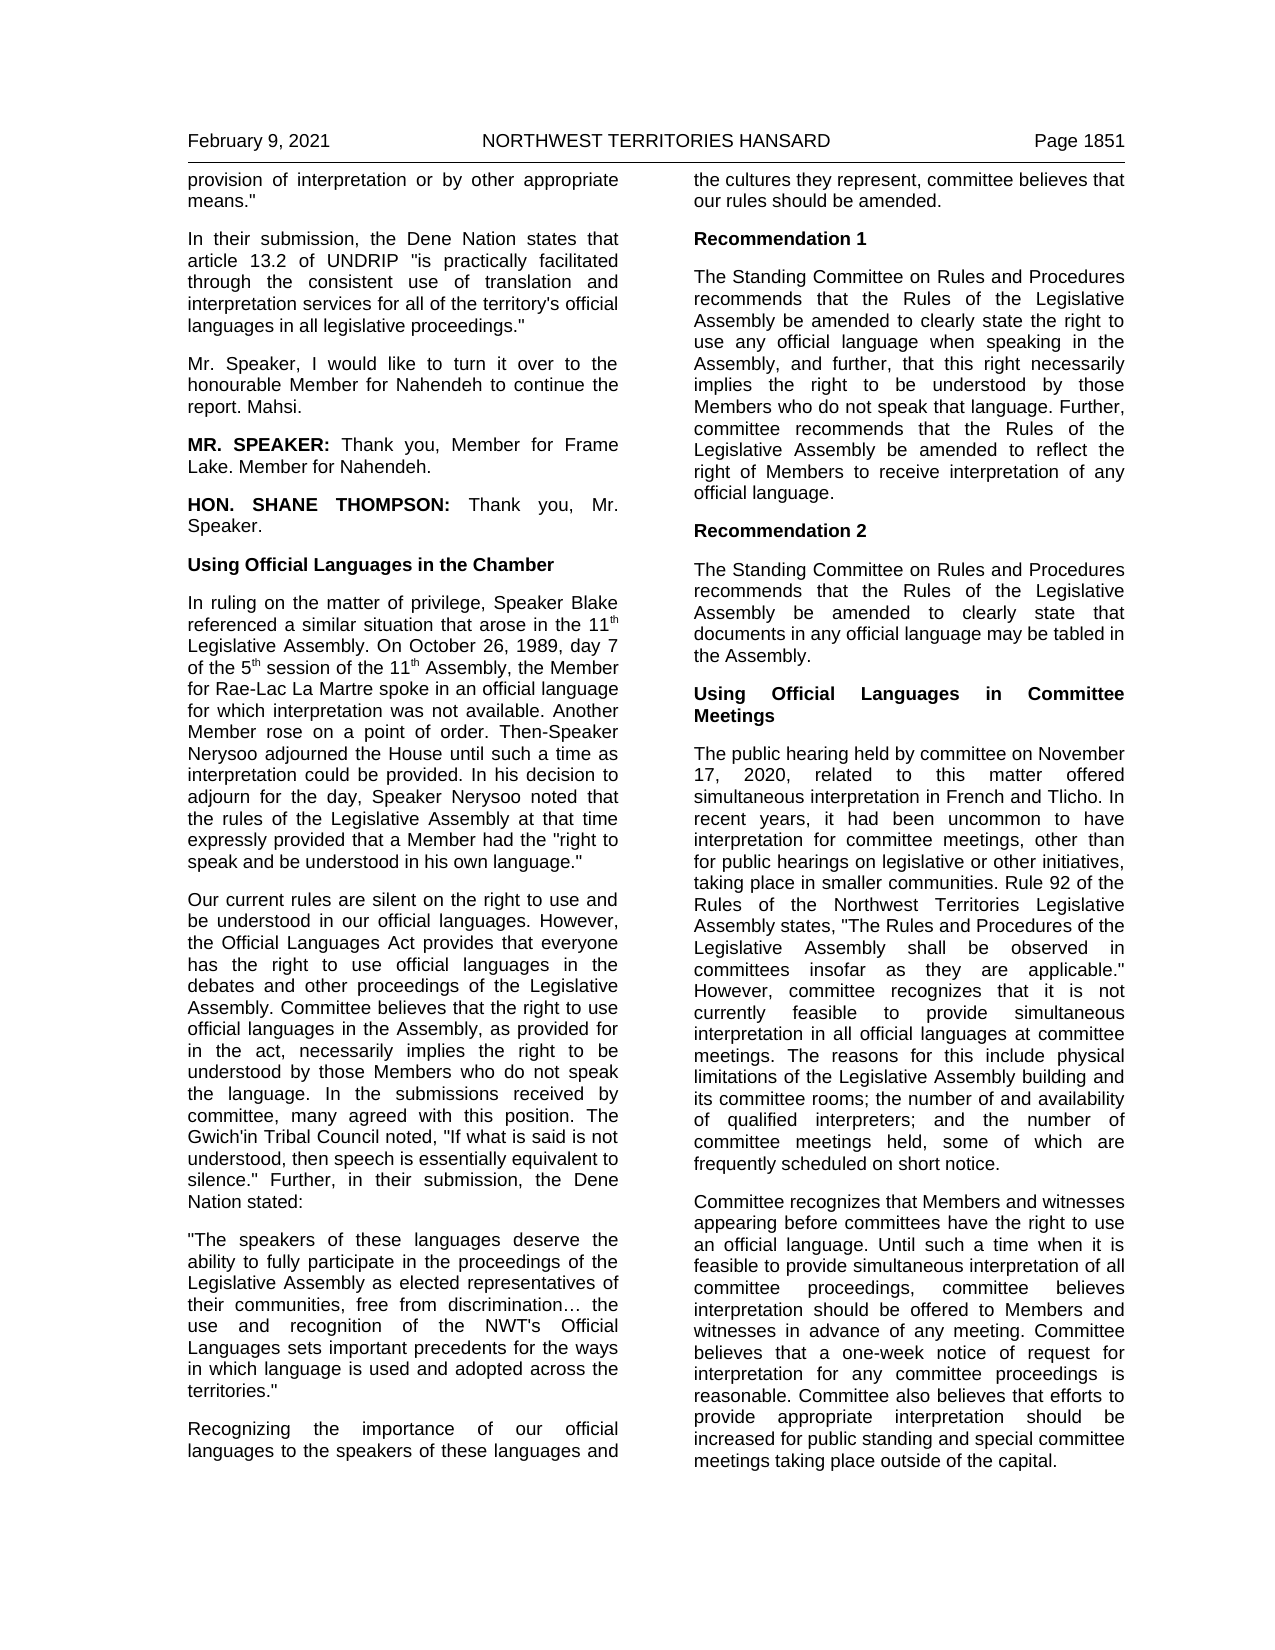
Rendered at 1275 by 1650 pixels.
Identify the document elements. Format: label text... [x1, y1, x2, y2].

text Using Official Languages in the Chamber [187, 553, 619, 575]
text "The speakers of these languages deserve the ability to fully participate in the proceedings of the Legislative Assembly as elected representatives of their communities, free from discrimination… the use and recognition of the NWT's Official Languages sets important precedents for the ways in which language is used and adopted across the territories." [187, 1229, 619, 1401]
text Committee recognizes that Members and witnesses appearing before committees have the right to use an official language. Until such a time when it is feasible to provide simultaneous interpretation of all committee proceedings, committee believes interpretation should be offered to Members and witnesses in advance of any meeting. Committee believes that a one-week notice of request for interpretation for any committee proceedings is reasonable. Committee also believes that efforts to provide appropriate interpretation should be increased for public standing and special committee meetings taking place outside of the capital. [694, 1191, 1125, 1471]
text Using Official Languages in Committee Meetings [694, 683, 1125, 726]
text In ruling on the matter of privilege, Speaker Blake referenced a similar situation that arose in the 11th Legislative Assembly. On October 26, 1989, day 7 of the 5th session of the 11th Assembly, the Member for Rae-Lac La Martre spoke in an official language for which interpretation was not available. Another Member rose on a point of order. Then-Speaker Nerysoo adjourned the House until such a time as interpretation could be provided. In his decision to adjourn for the day, Speaker Nerysoo noted that the rules of the Legislative Assembly at that time expressly provided that a Member had the "right to speak and be understood in his own language." [187, 592, 619, 872]
text Our current rules are silent on the right to use and be understood in our official languages. However, the Official Languages Act provides that everyone has the right to use official languages in the debates and other proceedings of the Legislative Assembly. Committee believes that the right to use official languages in the Assembly, as provided for in the act, necessarily implies the right to be understood by those Members who do not speak the language. In the submissions received by committee, many agreed with this position. The Gwich'in Tribal Council noted, "If what is said is not understood, then speech is essentially equivalent to silence." Further, in their submission, the Dene Nation stated: [187, 889, 619, 1212]
text The Standing Committee on Rules and Procedures recommends that the Rules of the Legislative Assembly be amended to clearly state the right to use any official language when speaking in the Assembly, and further, that this right necessarily implies the right to be understood by those Members who do not speak that language. Further, committee recommends that the Rules of the Legislative Assembly be amended to reflect the right of Members to receive interpretation of any official language. [694, 266, 1125, 503]
text Recommendation 1 [694, 228, 1125, 250]
text HON. SHANE THOMPSON: Thank you, Mr. Speaker. [187, 494, 619, 537]
text The Standing Committee on Rules and Procedures recommends that the Rules of the Legislative Assembly be amended to clearly state that documents in any official language may be tabled in the Assembly. [694, 558, 1125, 666]
text The public hearing held by committee on November 17, 2020, related to this matter offered simultaneous interpretation in French and Tlicho. In recent years, it had been uncommon to have interpretation for committee meetings, other than for public hearings on legislative or other initiatives, taking place in smaller communities. Rule 92 of the Rules of the Northwest Territories Legislative Assembly states, "The Rules and Procedures of the Legislative Assembly shall be observed in committees insofar as they are applicable." However, committee recognizes that it is not currently feasible to provide simultaneous interpretation in all official languages at committee meetings. The reasons for this include physical limitations of the Legislative Assembly building and its committee rooms; the number of and availability of qualified interpreters; and the number of committee meetings held, some of which are frequently scheduled on short notice. [694, 743, 1125, 1174]
text In their submission, the Dene Nation states that article 13.2 of UNDRIP "is practically facilitated through the consistent use of translation and interpretation services for all of the territory's official languages in all legislative proceedings." [187, 228, 619, 336]
text MR. SPEAKER: Thank you, Member for Frame Lake. Member for Nahendeh. [187, 434, 619, 477]
text Mr. Speaker, I would like to turn it over to the honourable Member for Nahendeh to continue the report. Mahsi. [187, 353, 619, 417]
text Recommendation 2 [694, 520, 1125, 542]
text Recognizing the importance of our official languages to the speakers of these languages and the cultures they represent, committee believes that our rules should be amended. [187, 1418, 619, 1461]
text Recognizing the importance of our official languages to the speakers of these languages and the cultures they represent, committee believes that our rules should be amended. [694, 168, 1125, 211]
